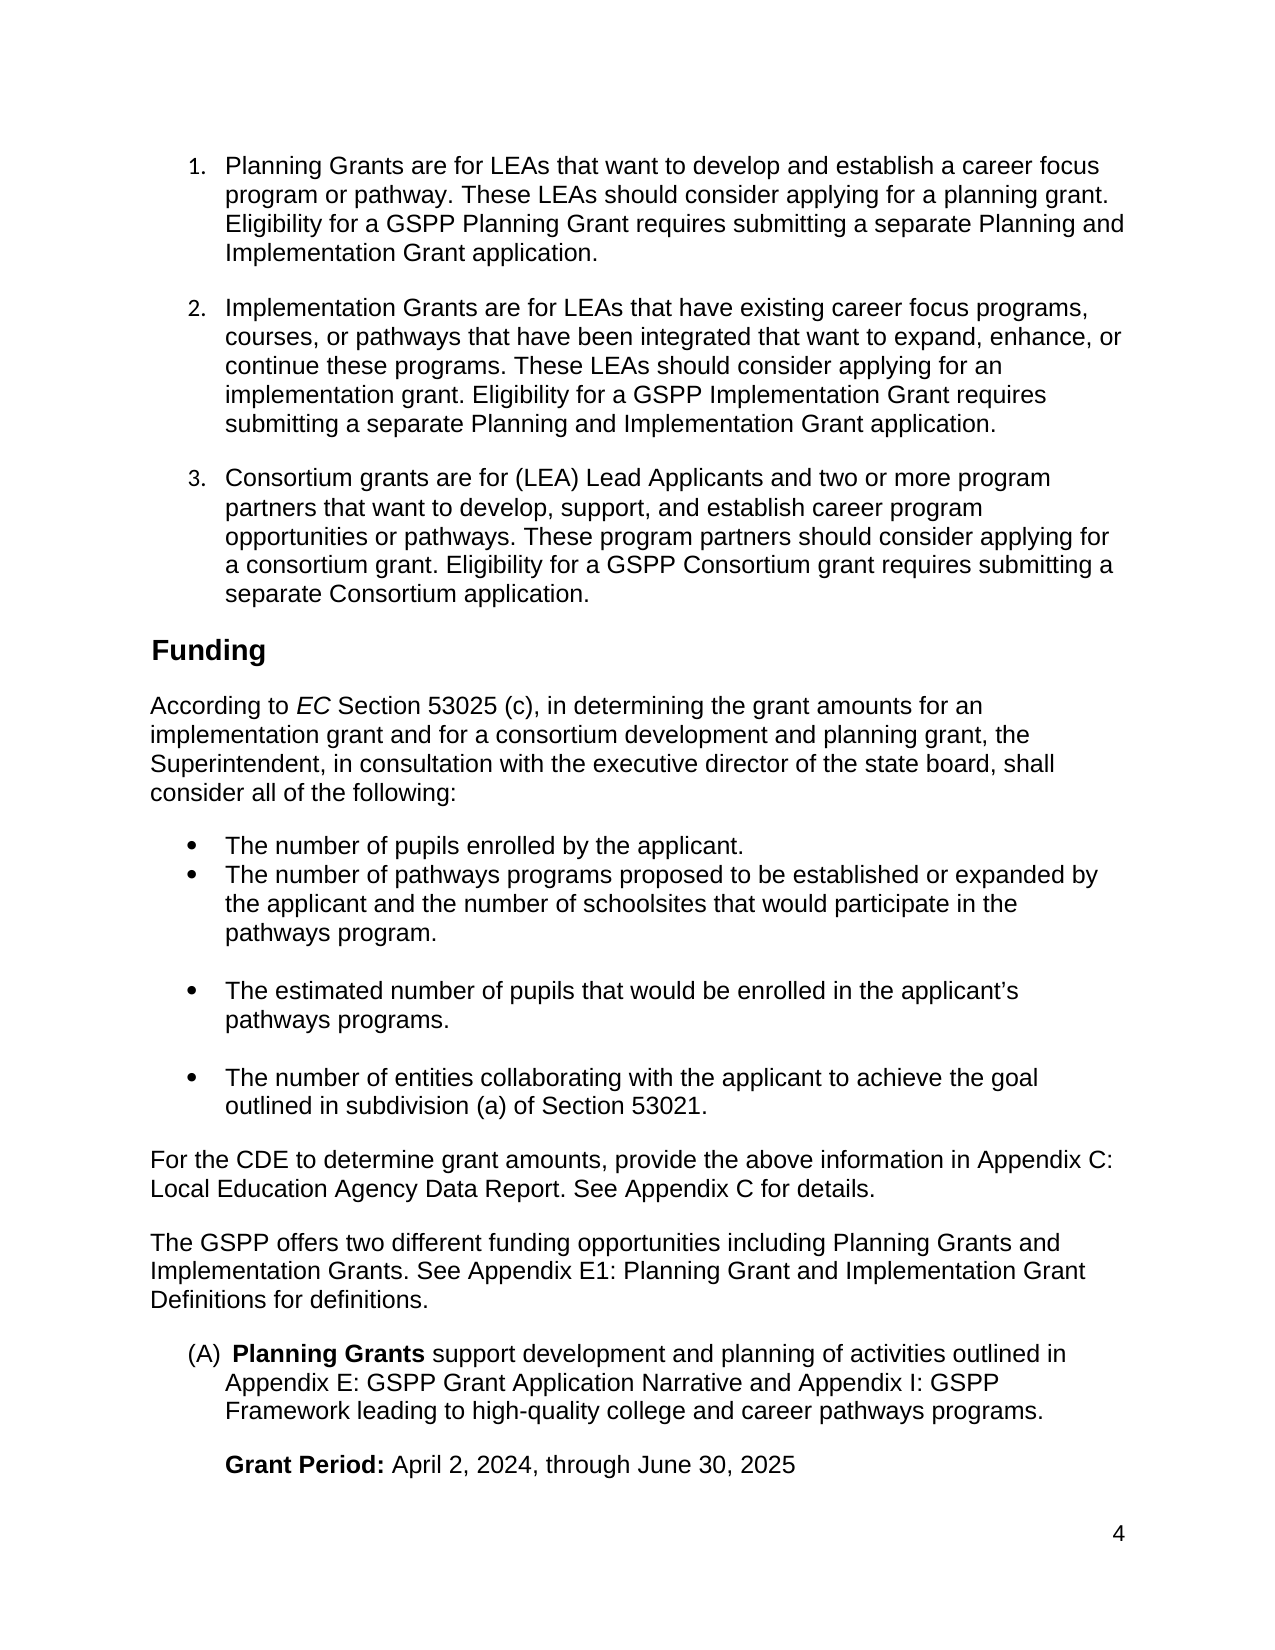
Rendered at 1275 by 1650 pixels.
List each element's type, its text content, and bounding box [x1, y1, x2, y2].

text According to EC Section 53025 (c), in determining the grant amounts for an implementation grant and for a consortium development and planning grant, the Superintendent, in consultation with the executive director of the state board, shall consider all of the following: [150, 691, 1125, 806]
list The estimated number of pupils that would be enrolled in the applicant’s pathways programs. [187, 976, 1125, 1033]
list Planning Grants are for LEAs that want to develop and establish a career focus program or pathway. These LEAs should consider applying for a planning grant. Eligibility for a GSPP Planning Grant requires submitting a separate Planning and Implementation Grant application. [187, 150, 1128, 267]
text Grant Period: April 2, 2024, through June 30, 2025 [225, 1450, 1125, 1479]
list The number of pupils enrolled by the applicant. [187, 831, 1125, 860]
list The number of entities collaborating with the applicant to achieve the goal outlined in subdivision (a) of Section 53021. [187, 1062, 1125, 1120]
list Planning Grants support development and planning of activities outlined in Appendix E: GSPP Grant Application Narrative and Appendix I: GSPP Framework leading to high-quality college and career pathways programs. [187, 1339, 1125, 1425]
list Implementation Grants are for LEAs that have existing career focus programs, courses, or pathways that have been integrated that want to expand, enhance, or continue these programs. These LEAs should consider applying for an implementation grant. Eligibility for a GSPP Implementation Grant requires submitting a separate Planning and Implementation Grant application. [187, 292, 1128, 437]
text For the CDE to determine grant amounts, provide the above information in Appendix C: Local Education Agency Data Report. See Appendix C for details. [150, 1145, 1125, 1203]
list The number of pathways programs proposed to be established or expanded by the applicant and the number of schoolsites that would participate in the pathways program. [187, 860, 1125, 947]
subtitle Funding [151, 633, 1125, 666]
list Consortium grants are for (LEA) Lead Applicants and two or more program partners that want to develop, support, and establish career program opportunities or pathways. These program partners should consider applying for a consortium grant. Eligibility for a GSPP Consortium grant requires submitting a separate Consortium application. [187, 462, 1128, 608]
text The GSPP offers two different funding opportunities including Planning Grants and Implementation Grants. See Appendix E1: Planning Grant and Implementation Grant Definitions for definitions. [150, 1228, 1125, 1314]
